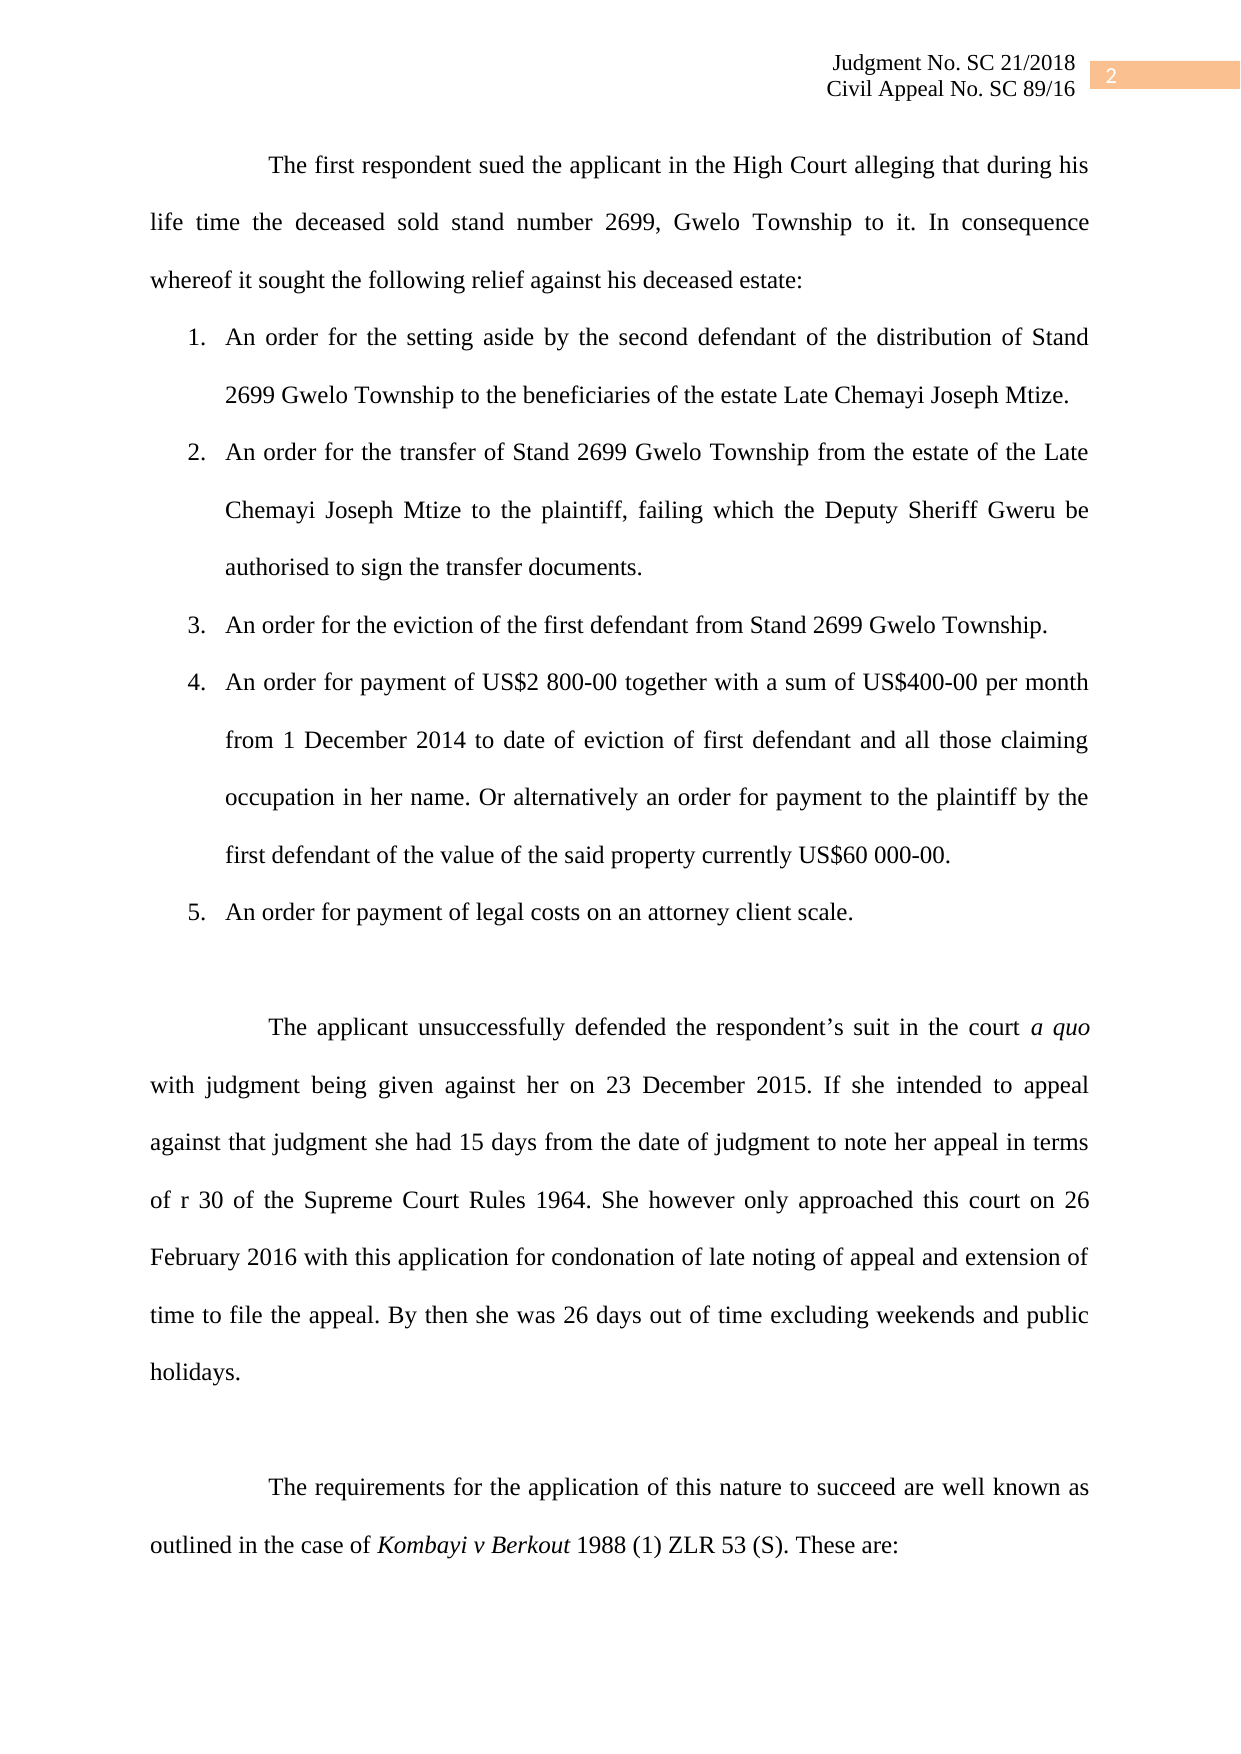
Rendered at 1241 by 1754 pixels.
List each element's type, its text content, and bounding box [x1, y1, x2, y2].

list An order for the eviction of the first defendant from Stand 2699 Gwelo Township. [187, 610, 1090, 639]
list An order for the transfer of Stand 2699 Gwelo Township from the estate of the Late Chemayi Joseph Mtize to the plaintiff, failing which the Deputy Sheriff Gweru be authorised to sign the transfer documents. [187, 437, 1090, 581]
text The requirements for the application of this nature to succeed are well known as outlined in the case of Kombayi v Berkout 1988 (1) ZLR 53 (S). These are: [150, 1472, 1090, 1559]
list An order for the setting aside by the second defendant of the distribution of Stand 2699 Gwelo Township to the beneficiaries of the estate Late Chemayi Joseph Mtize. [187, 322, 1090, 409]
text The first respondent sued the applicant in the High Court alleging that during his life time the deceased sold stand number 2699, Gwelo Township to it. In consequence whereof it sought the following relief against his deceased estate: [150, 150, 1090, 294]
list An order for payment of legal costs on an attorney client scale. [187, 897, 1090, 926]
text The applicant unsuccessfully defended the respondent’s suit in the court a quo with judgment being given against her on 23 December 2015. If she intended to appeal against that judgment she had 15 days from the date of judgment to note her appeal in terms of r 30 of the Supreme Court Rules 1964. She however only approached this court on 26 February 2016 with this application for condonation of late noting of appeal and extension of time to file the appeal. By then she was 26 days out of time excluding weekends and public holidays. [150, 1012, 1090, 1386]
list An order for payment of US$2 800-00 together with a sum of US$400-00 per month from 1 December 2014 to date of eviction of first defendant and all those claiming occupation in her name. Or alternatively an order for payment to the plaintiff by the first defendant of the value of the said property currently US$60 000-00. [187, 667, 1090, 869]
